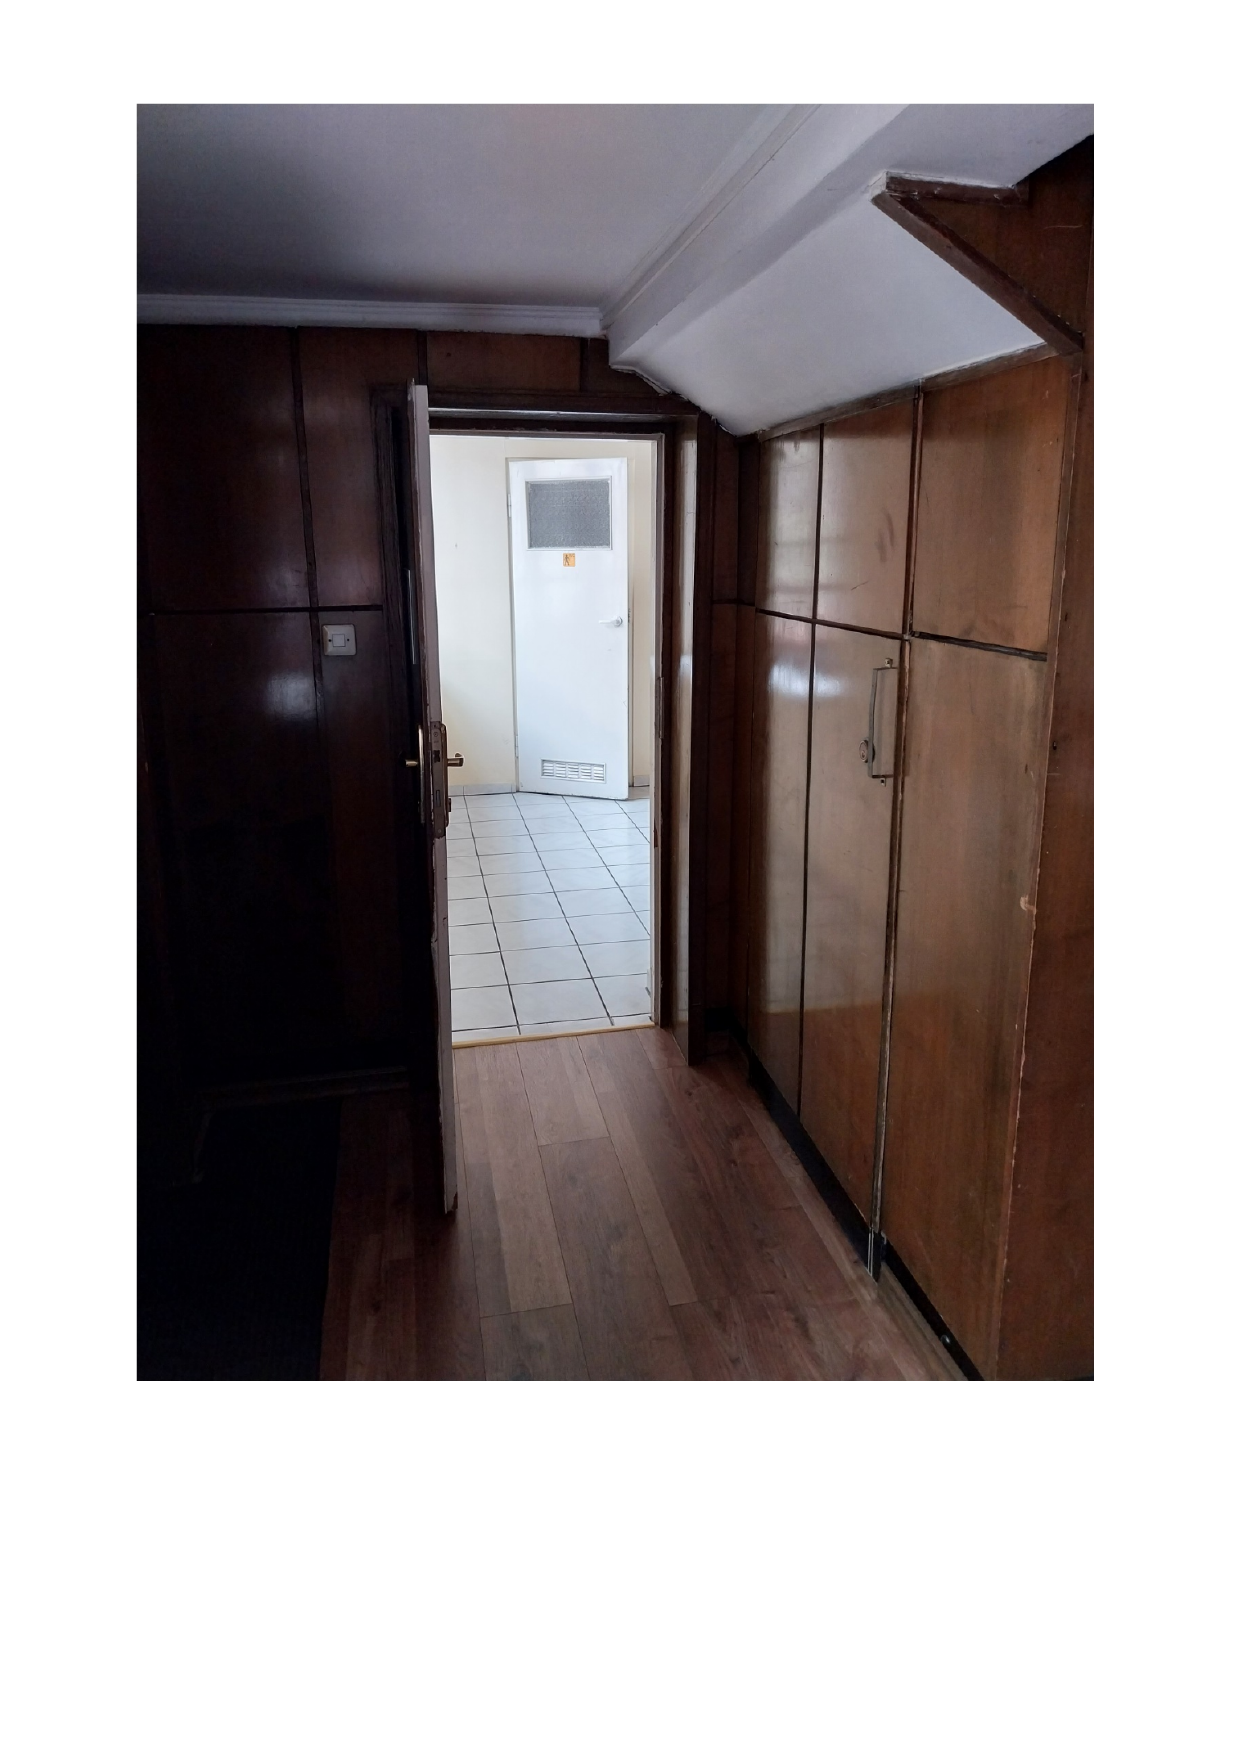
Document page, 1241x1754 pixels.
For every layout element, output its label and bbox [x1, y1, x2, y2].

picture [138, 105, 1094, 1380]
